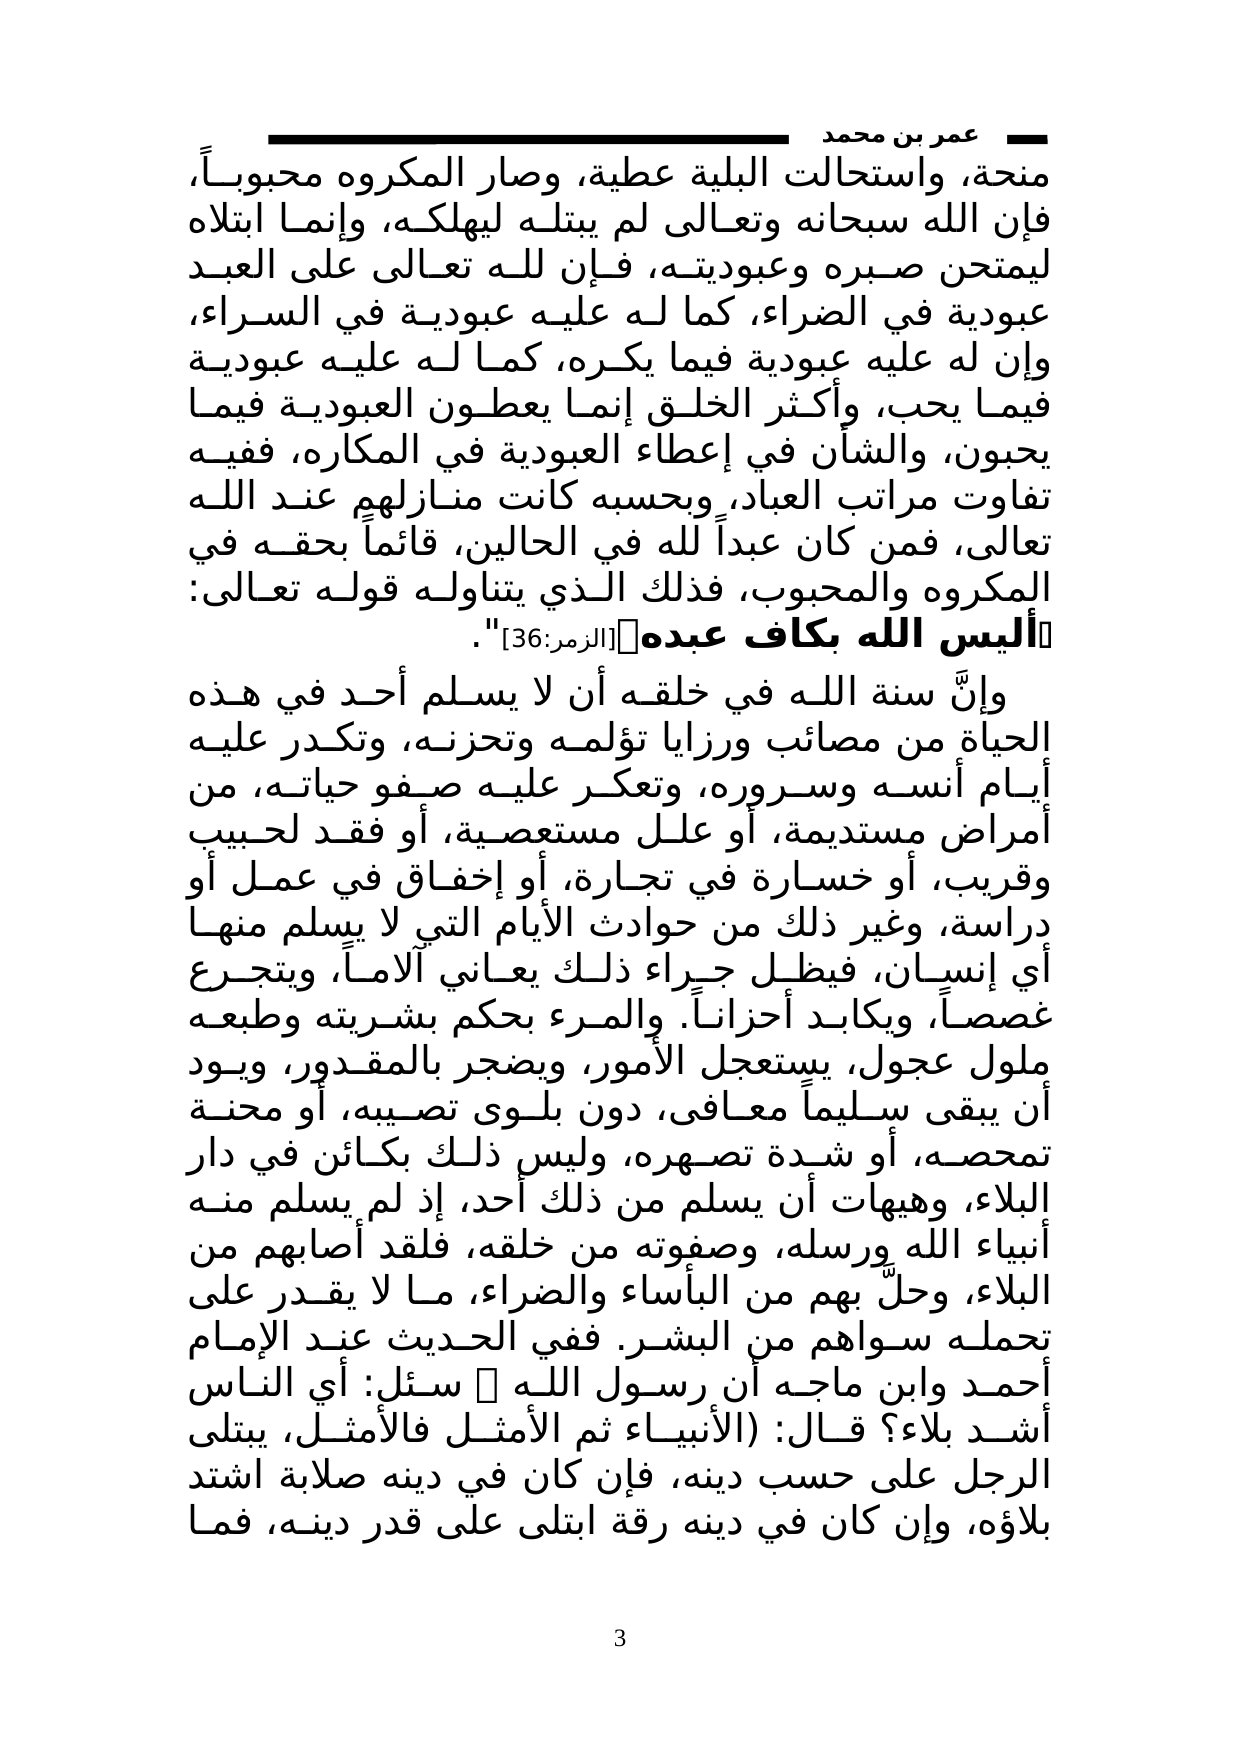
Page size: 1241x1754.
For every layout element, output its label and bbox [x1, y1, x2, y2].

text [187, 669, 1053, 1544]
text [187, 150, 1053, 656]
